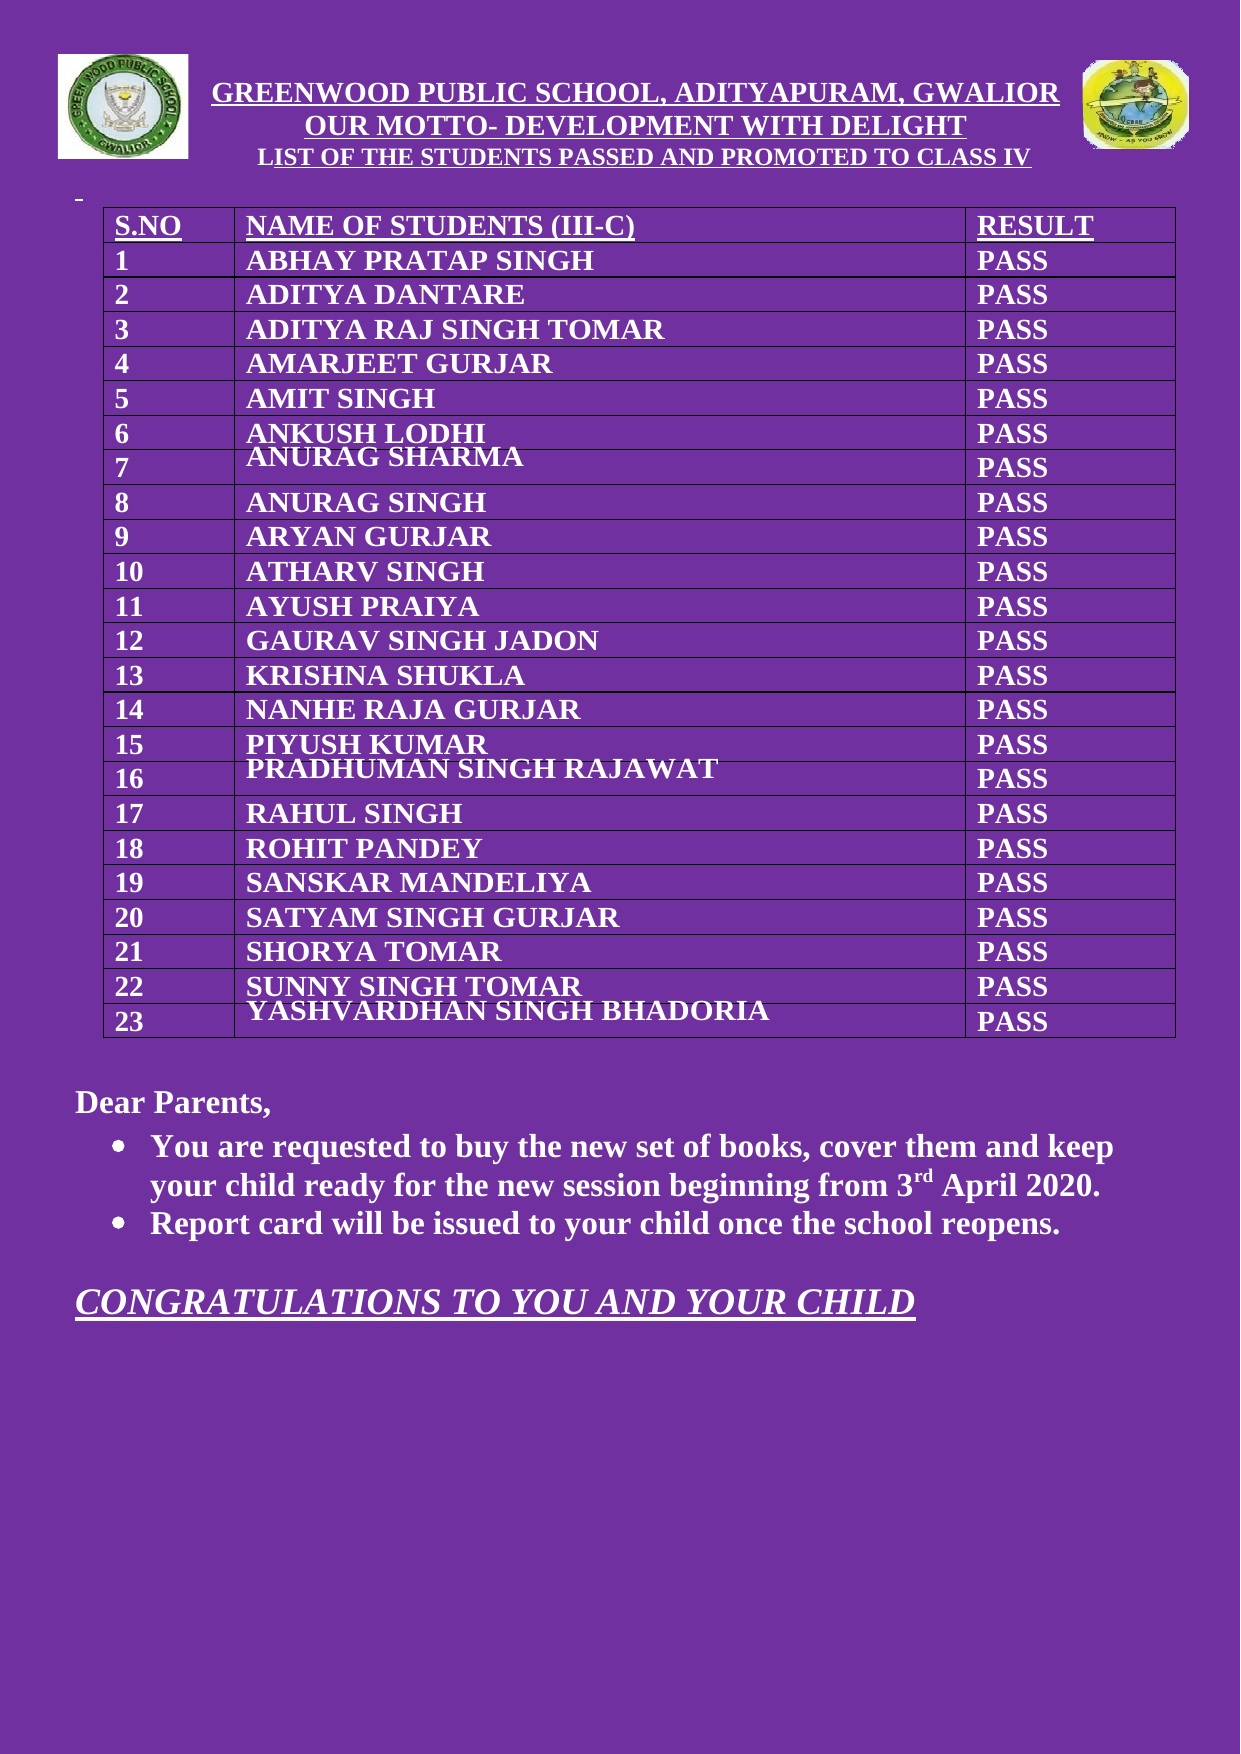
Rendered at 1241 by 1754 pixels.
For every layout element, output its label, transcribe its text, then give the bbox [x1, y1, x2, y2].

table_cell GAURAV SINGH JADON [235, 623, 965, 657]
table_cell 2 [104, 278, 234, 311]
table_cell PASS [966, 554, 1175, 588]
table_cell PASS [966, 450, 1175, 484]
table_cell 18 [104, 831, 234, 864]
table_cell 13 [104, 658, 234, 691]
table_cell SANSKAR MANDELIYA [235, 865, 965, 899]
table_cell PASS [966, 900, 1175, 933]
table_cell 14 [104, 693, 234, 726]
table_cell PASS [966, 347, 1175, 380]
table_cell KRISHNA SHUKLA [235, 658, 965, 691]
table_cell ADITYA DANTARE [235, 278, 965, 311]
table_cell AYUSH PRAIYA [235, 589, 965, 622]
table_cell 20 [104, 900, 234, 933]
table_cell PASS [966, 589, 1175, 622]
table_cell PIYUSH KUMAR [235, 727, 965, 761]
table_cell RAHUL SINGH [235, 796, 965, 830]
table_cell 16 [104, 762, 234, 795]
table_cell PASS [966, 865, 1175, 899]
table_cell PASS [966, 693, 1175, 726]
table_cell SHORYA TOMAR [235, 935, 965, 968]
table_cell PASS [966, 623, 1175, 657]
table_cell 3 [104, 312, 234, 346]
table_cell 5 [104, 381, 234, 415]
text GREENWOOD PUBLIC SCHOOL, ADITYAPURAM, GWALIOR [189, 75, 1082, 108]
table_cell SUNNY SINGH TOMAR [235, 969, 965, 1003]
table_cell ADITYA RAJ SINGH TOMAR [235, 312, 965, 346]
table_cell 19 [104, 865, 234, 899]
table_cell ROHIT PANDEY [235, 831, 965, 864]
table_cell ANURAG SHARMA [235, 450, 965, 484]
table_cell 4 [104, 347, 234, 380]
table_cell 11 [104, 589, 234, 622]
list You are requested to buy the new set of books, cover them and keep your child ready for the new session beginning from 3rd April 2020. [112, 1126, 1165, 1203]
table_cell PASS [966, 969, 1175, 1003]
list Report card will be issued to your child once the school reopens. [112, 1203, 1165, 1241]
table_cell 1 [104, 243, 234, 276]
text CONGRATULATIONS TO YOU AND YOUR CHILD [75, 1280, 1165, 1323]
table_cell PASS [966, 935, 1175, 968]
table_cell PASS [966, 520, 1175, 553]
text LIST OF THE STUDENTS PASSED AND PROMOTED TO CLASS IV [75, 142, 1165, 171]
table_cell AMIT SINGH [235, 381, 965, 415]
table_cell PASS [966, 796, 1175, 830]
picture [1082, 60, 1189, 147]
table_cell AMARJEET GURJAR [235, 347, 965, 380]
table_header S.NO [104, 208, 234, 242]
table_cell ANKUSH LODHI [235, 416, 965, 449]
table_cell PASS [966, 485, 1175, 518]
table_header NAME OF STUDENTS (III-C) [235, 208, 965, 242]
table_cell 8 [104, 485, 234, 518]
table_cell 12 [104, 623, 234, 657]
table_cell ARYAN GURJAR [235, 520, 965, 553]
text Dear Parents, [75, 1082, 1165, 1121]
table_cell YASHVARDHAN SINGH BHADORIA [235, 1004, 965, 1037]
table_cell ANURAG SINGH [235, 485, 965, 518]
table_cell PASS [966, 416, 1175, 449]
table_cell 21 [104, 935, 234, 968]
table_cell SATYAM SINGH GURJAR [235, 900, 965, 933]
table_cell NANHE RAJA GURJAR [235, 693, 965, 726]
table_cell PASS [966, 243, 1175, 276]
table_cell 7 [104, 450, 234, 484]
table_cell PRADHUMAN SINGH RAJAWAT [235, 762, 965, 795]
table_cell PASS [966, 762, 1175, 795]
table_cell 22 [104, 969, 234, 1003]
table_cell 9 [104, 520, 234, 553]
table_cell 10 [104, 554, 234, 588]
table_header RESULT [966, 208, 1175, 242]
table_cell 15 [104, 727, 234, 761]
table_cell 23 [104, 1004, 234, 1037]
table_cell PASS [966, 727, 1175, 761]
table_cell 17 [104, 796, 234, 830]
table_cell PASS [966, 1004, 1175, 1037]
text OUR MOTTO- DEVELOPMENT WITH DELIGHT [189, 108, 1082, 142]
table_cell PASS [966, 658, 1175, 691]
table_cell PASS [966, 831, 1175, 864]
table_cell PASS [966, 278, 1175, 311]
table_cell PASS [966, 381, 1175, 415]
picture [57, 54, 189, 158]
table_cell 6 [104, 416, 234, 449]
table_cell ABHAY PRATAP SINGH [235, 243, 965, 276]
table_cell PASS [966, 312, 1175, 346]
table_cell ATHARV SINGH [235, 554, 965, 588]
